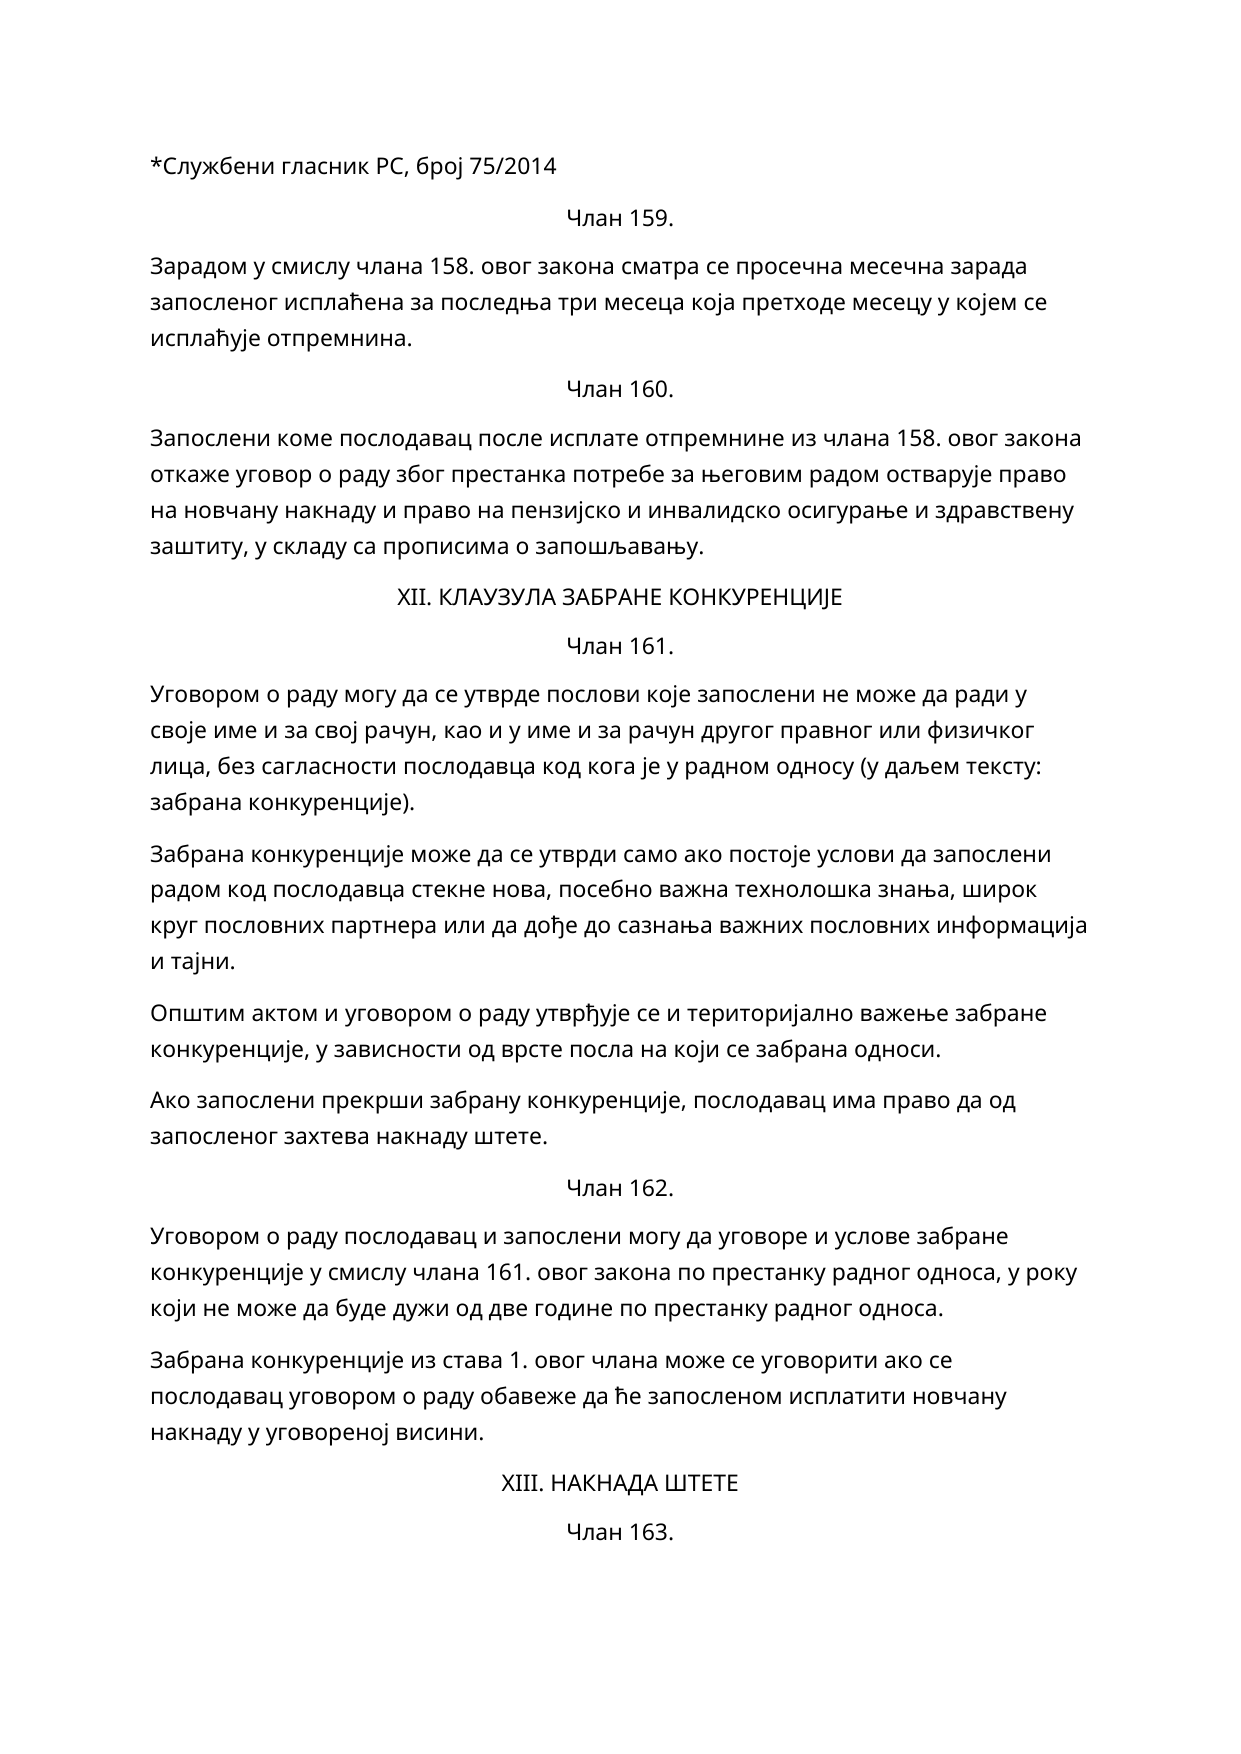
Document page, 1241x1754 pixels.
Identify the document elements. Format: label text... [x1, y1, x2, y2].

text Забрана конкуренције може да се утврди само ако постоје услови да запослени радом код послодавца стекне нова, посебно важна технолошка знања, широк круг пословних партнера или да дође до сазнања важних пословних информација и тајни. [150, 837, 1090, 977]
text ХIII. НАКНАДА ШТЕТЕ [150, 1467, 1090, 1498]
text Члан 161. [150, 630, 1090, 661]
text Зарадом у смислу члана 158. овог закона сматра се просечна месечна зарада запосленог исплаћена за последња три месеца која претходе месецу у којем се исплаћује отпремнина. [150, 250, 1090, 353]
text Ако запослени прекрши забрану конкуренције, послодавац има право да од запосленог захтева накнаду штете. [150, 1084, 1090, 1152]
text Члан 160. [150, 373, 1090, 405]
text Члан 163. [150, 1516, 1090, 1547]
text Члан 162. [150, 1172, 1090, 1203]
text Забрана конкуренције из става 1. овог члана може се уговорити ако се послодавац уговором о раду обавеже да ће запосленом исплатити новчану накнаду у уговореној висини. [150, 1344, 1090, 1447]
text Члан 159. [150, 202, 1090, 233]
text Уговором о раду послодавац и запослени могу да уговоре и услове забране конкуренције у смислу члана 161. овог закона по престанку радног односа, у року који не може да буде дужи од две године по престанку радног односа. [150, 1220, 1090, 1323]
text Уговором о раду могу да се утврде послови које запослени не може да ради у своје име и за свој рачун, као и у име и за рачун другог правног или физичког лица, без сагласности послодавца код кога је у радном односу (у даљем тексту: забрана конкуренције). [150, 678, 1090, 817]
text Општим актом и уговором о раду утврђује се и територијално важење забране конкуренције, у зависности од врсте посла на који се забрана односи. [150, 997, 1090, 1064]
text ХII. КЛАУЗУЛА ЗАБРАНЕ КОНКУРЕНЦИЈЕ [150, 581, 1090, 612]
text *Службени гласник РС, број 75/2014 [150, 150, 1090, 181]
text Запослени коме послодавац после исплате отпремнине из члана 158. овог закона откаже уговор о раду због престанка потребе за његовим радом остварује право на новчану накнаду и право на пензијско и инвалидско осигурање и здравствену заштиту, у складу са прописима о запошљавању. [150, 422, 1090, 561]
